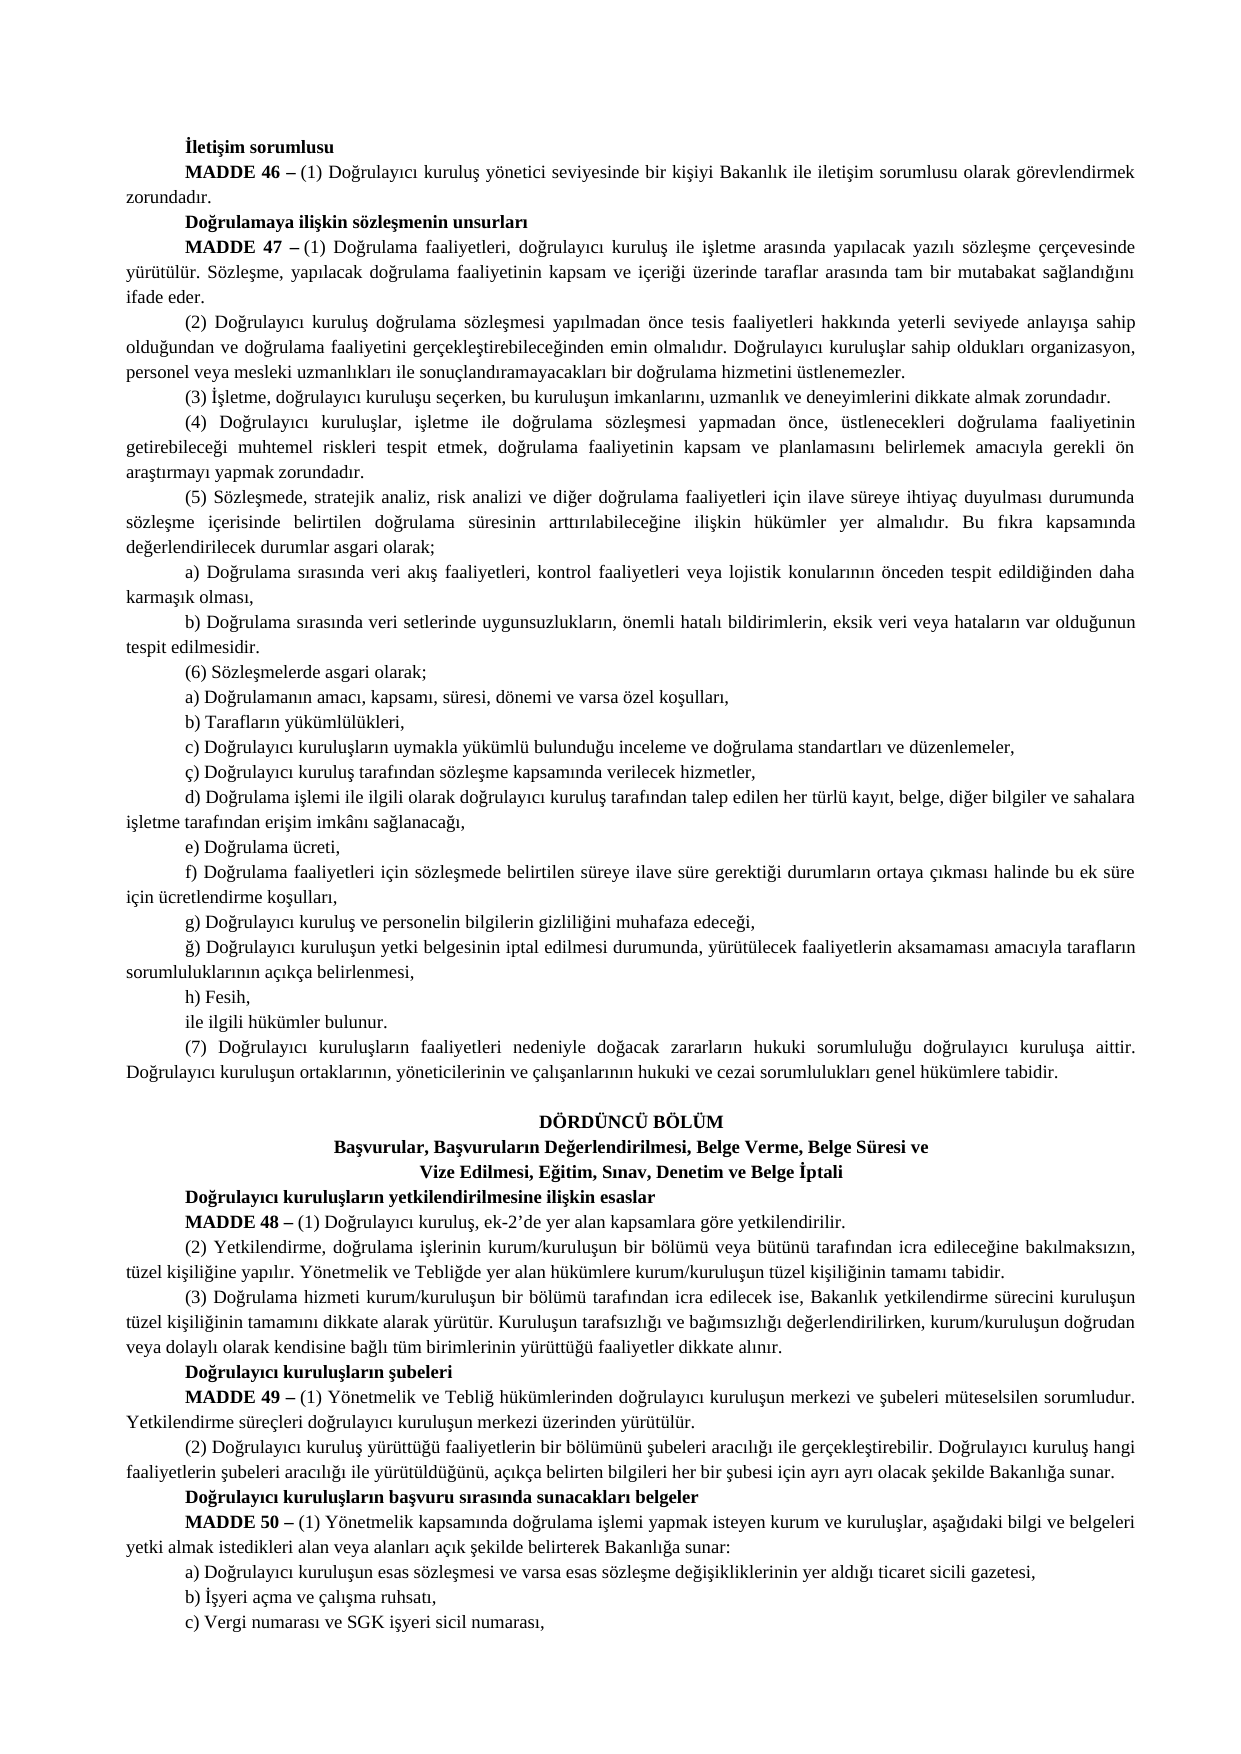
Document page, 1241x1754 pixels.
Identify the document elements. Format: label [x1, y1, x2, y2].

table_cell [115, 133, 1148, 1633]
